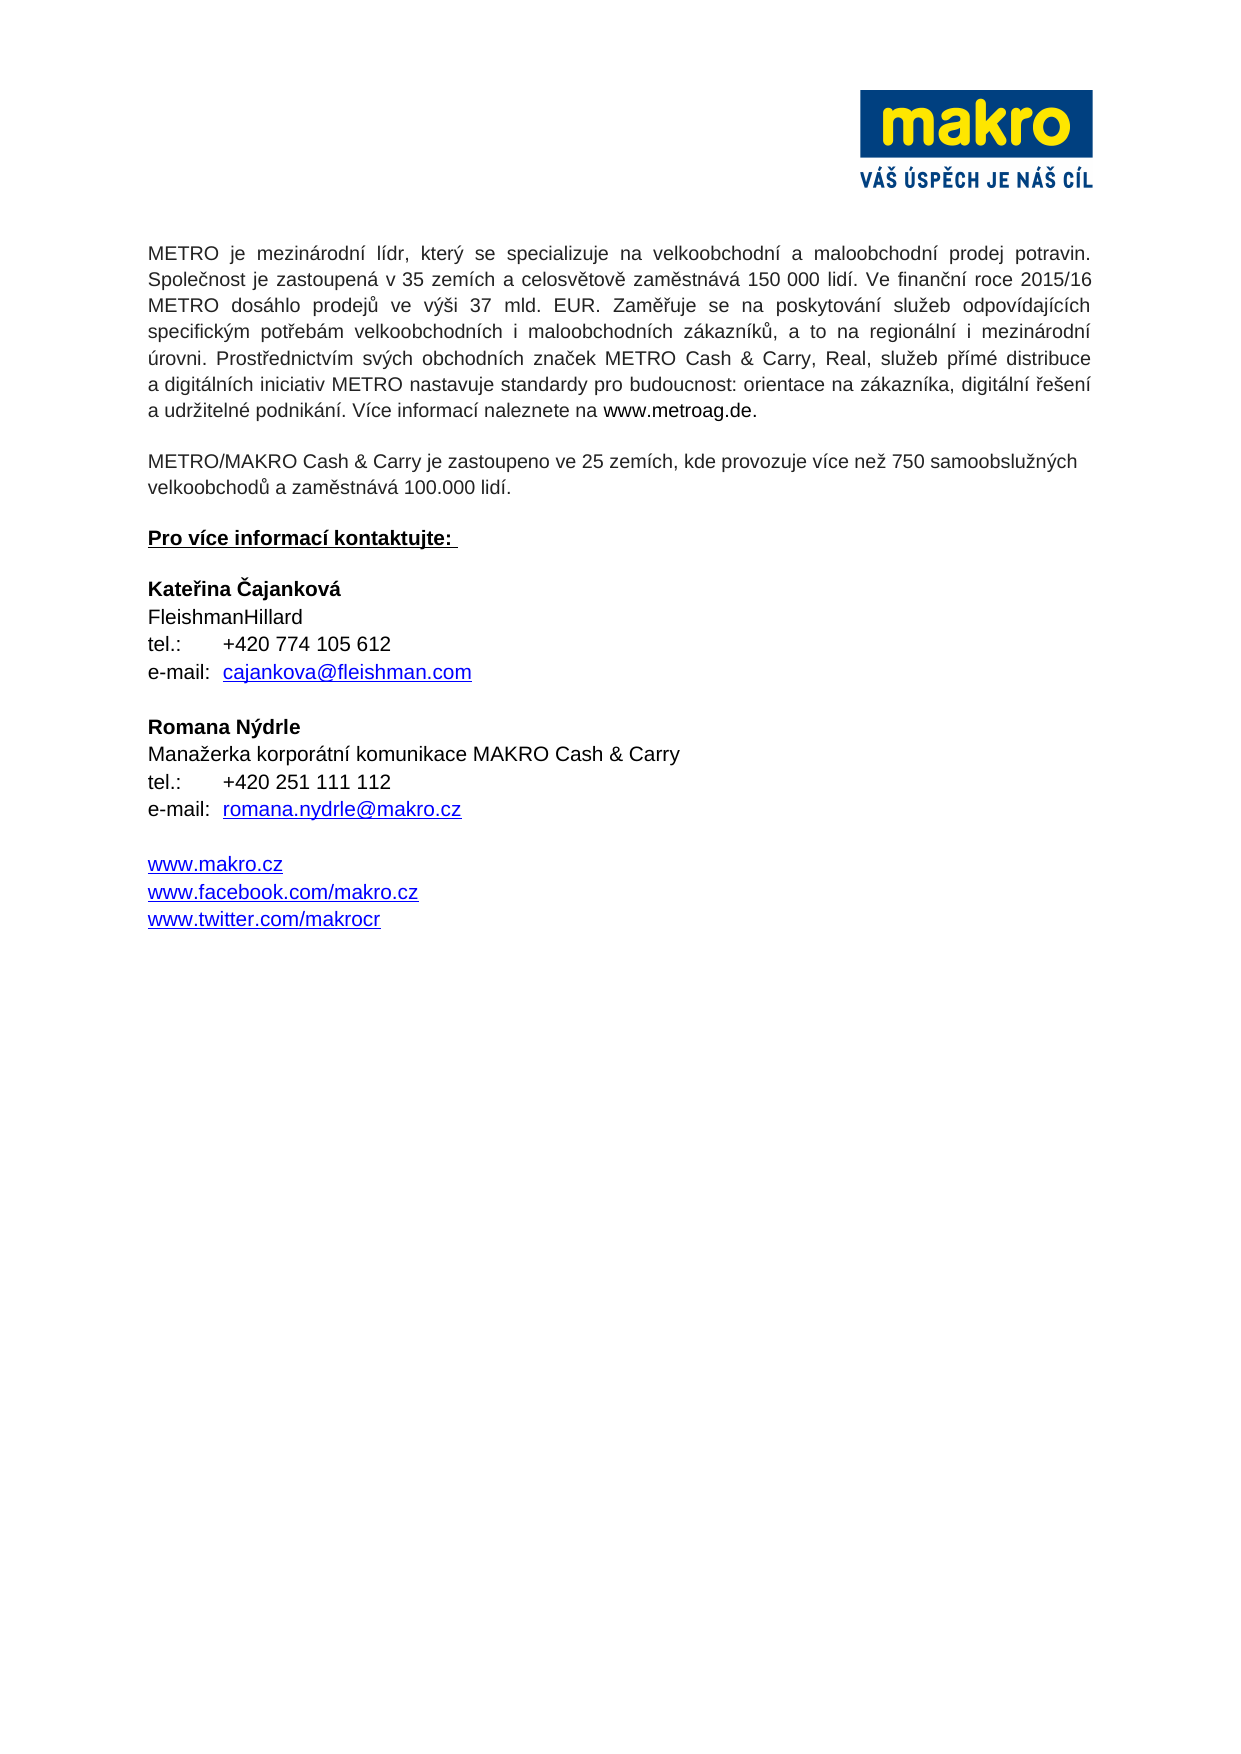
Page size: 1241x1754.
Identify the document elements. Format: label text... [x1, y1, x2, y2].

text www.facebook.com/makro.cz [148, 879, 1092, 903]
text FleishmanHillard tel.: +420 774 105 612 [148, 604, 1092, 656]
text METRO/MAKRO Cash & Carry je zastoupeno ve 25 zemích, kde provozuje více než 750 samoobslužných velkoobchodů a zaměstnává 100.000 lidí. [148, 449, 1092, 498]
text e-mail: cajankova@fleishman.com [148, 659, 1092, 683]
text Kateřina Čajanková [148, 577, 1092, 601]
text Manažerka korporátní komunikace MAKRO Cash & Carry tel.: +420 251 111 112 [148, 742, 1092, 793]
text e-mail: romana.nydrle@makro.cz [148, 797, 1092, 821]
text www.twitter.com/makrocr [148, 907, 1092, 931]
text www.makro.cz [148, 852, 1092, 876]
text Romana Nýdrle [148, 714, 1092, 738]
picture [860, 90, 1093, 190]
text Pro více informací kontaktujte: [148, 526, 1092, 549]
